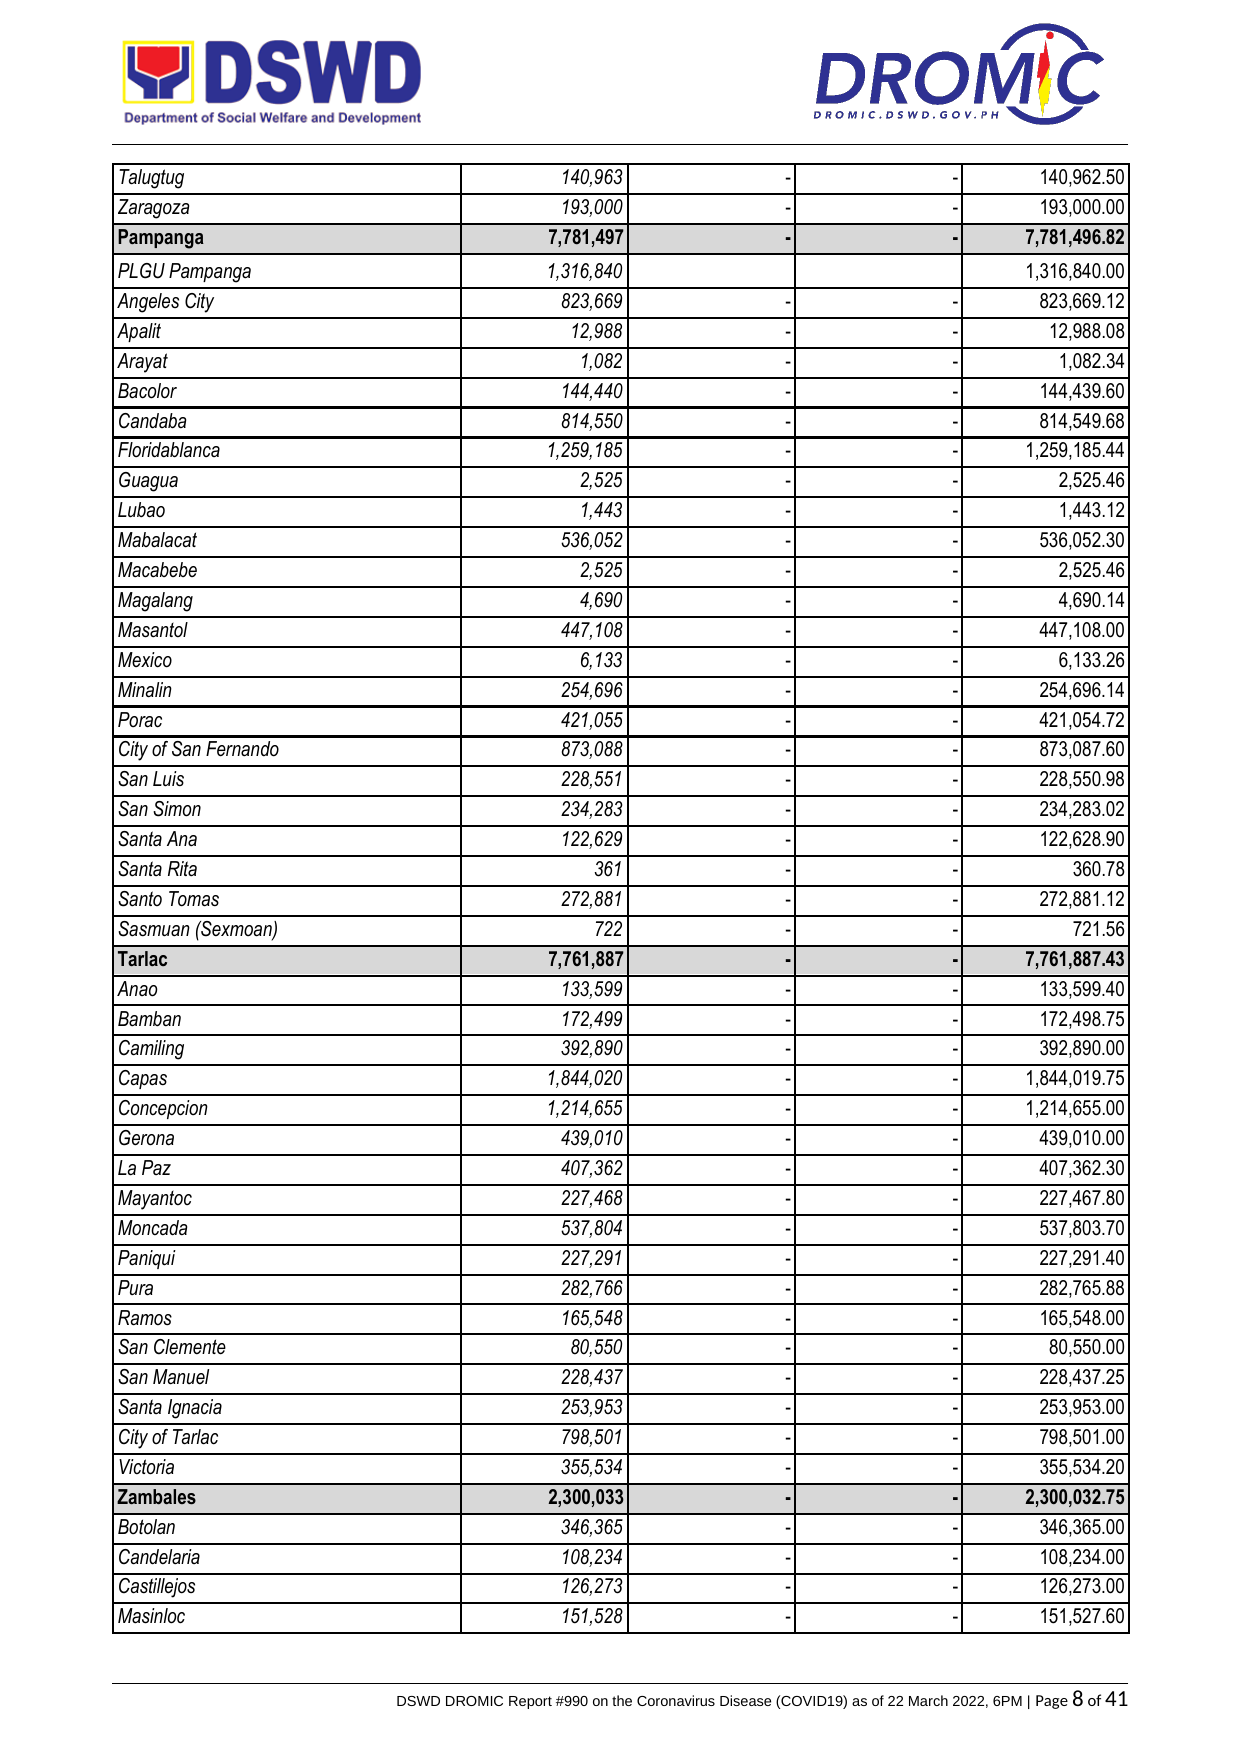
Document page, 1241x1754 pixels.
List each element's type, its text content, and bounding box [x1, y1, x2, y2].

table_cell 172,498.75 [963, 1006, 1128, 1034]
table_cell 7,781,496.82 [963, 225, 1128, 253]
table_cell 421,055 [462, 708, 627, 735]
table_cell 6,133 [462, 648, 627, 676]
table_cell 2,300,033 [462, 1485, 627, 1513]
table_cell - [629, 797, 794, 825]
table_cell 2,525 [462, 468, 627, 496]
table_cell - [629, 498, 794, 526]
table_cell 873,088 [462, 738, 627, 765]
table_cell - [796, 1126, 961, 1154]
table_cell 227,291 [462, 1246, 627, 1273]
table_cell Masantol [114, 618, 460, 646]
table_cell - [796, 767, 961, 795]
table_cell Apalit [114, 319, 460, 347]
table_cell 537,804 [462, 1216, 627, 1243]
table_cell 407,362 [462, 1156, 627, 1184]
table_cell Mexico [114, 648, 460, 676]
table_cell Concepcion [114, 1096, 460, 1124]
table_cell - [796, 1604, 961, 1632]
table_cell 2,525.46 [963, 468, 1128, 496]
table_cell 1,214,655.00 [963, 1096, 1128, 1124]
table_cell - [796, 1156, 961, 1184]
table_cell - [629, 947, 794, 974]
table_cell Botolan [114, 1515, 460, 1542]
table_cell 227,468 [462, 1186, 627, 1214]
table_cell - [796, 588, 961, 616]
table_cell - [629, 195, 794, 223]
table_cell Castillejos [114, 1575, 460, 1602]
table_cell - [629, 767, 794, 795]
table_cell Angeles City [114, 289, 460, 317]
table_cell Guagua [114, 468, 460, 496]
table_cell - [629, 588, 794, 616]
table_cell 1,316,840 [462, 255, 627, 287]
table_cell 360.78 [963, 857, 1128, 885]
table_cell 80,550.00 [963, 1335, 1128, 1363]
table_cell 814,550 [462, 409, 627, 436]
table_cell 2,525 [462, 558, 627, 586]
table_cell - [796, 498, 961, 526]
table_cell - [629, 289, 794, 317]
table_cell Candaba [114, 409, 460, 436]
table_cell Mabalacat [114, 528, 460, 556]
table_cell - [629, 1425, 794, 1453]
table_cell San Luis [114, 767, 460, 795]
table_cell - [796, 439, 961, 466]
table_cell 151,527.60 [963, 1604, 1128, 1632]
table_cell City of San Fernando [114, 738, 460, 765]
table_cell - [796, 558, 961, 586]
table_cell 108,234 [462, 1545, 627, 1572]
table_cell 447,108 [462, 618, 627, 646]
table_cell 823,669.12 [963, 289, 1128, 317]
table_cell Pampanga [114, 225, 460, 253]
table_cell - [629, 1126, 794, 1154]
table_cell 193,000.00 [963, 195, 1128, 223]
table_cell 228,437.25 [963, 1365, 1128, 1393]
table_cell 873,087.60 [963, 738, 1128, 765]
table_cell - [796, 797, 961, 825]
table_cell - [796, 648, 961, 676]
table_cell - [796, 1395, 961, 1423]
table_cell - [796, 977, 961, 1004]
table_cell - [796, 887, 961, 915]
table_cell 254,696.14 [963, 678, 1128, 705]
table_cell 7,761,887 [462, 947, 627, 974]
table_cell - [629, 1485, 794, 1513]
table_cell 1,844,020 [462, 1066, 627, 1094]
table_cell Anao [114, 977, 460, 1004]
table_cell 144,439.60 [963, 379, 1128, 406]
table_cell - [629, 678, 794, 705]
table_cell 537,803.70 [963, 1216, 1128, 1243]
table_cell - [629, 1276, 794, 1303]
table_cell Lubao [114, 498, 460, 526]
table_cell - [796, 165, 961, 193]
table_cell - [629, 618, 794, 646]
table_cell 272,881.12 [963, 887, 1128, 915]
table_cell Mayantoc [114, 1186, 460, 1214]
table_cell 253,953 [462, 1395, 627, 1423]
table_cell - [629, 1006, 794, 1034]
table_cell 823,669 [462, 289, 627, 317]
table_cell 4,690.14 [963, 588, 1128, 616]
table_cell - [796, 1006, 961, 1034]
table_cell - [629, 165, 794, 193]
table_cell 108,234.00 [963, 1545, 1128, 1572]
table_cell Gerona [114, 1126, 460, 1154]
table_cell - [629, 827, 794, 855]
table_cell Capas [114, 1066, 460, 1094]
table_cell 80,550 [462, 1335, 627, 1363]
table_cell Zambales [114, 1485, 460, 1513]
table_cell 798,501.00 [963, 1425, 1128, 1453]
table_cell Camiling [114, 1036, 460, 1064]
table_cell - [796, 1096, 961, 1124]
table_cell - [629, 1096, 794, 1124]
table_cell - [629, 708, 794, 735]
table_cell 1,316,840.00 [963, 255, 1128, 287]
table_cell Porac [114, 708, 460, 735]
picture [781, 23, 1133, 125]
table_cell - [796, 409, 961, 436]
table_cell 165,548.00 [963, 1305, 1128, 1333]
table_cell - [629, 887, 794, 915]
table_cell - [629, 409, 794, 436]
table_cell - [796, 678, 961, 705]
table_cell 253,953.00 [963, 1395, 1128, 1423]
table_cell - [629, 977, 794, 1004]
table_cell - [796, 738, 961, 765]
table_cell - [629, 379, 794, 406]
table_cell - [796, 289, 961, 317]
table_cell - [796, 528, 961, 556]
table_cell [796, 255, 961, 287]
table_cell - [796, 1365, 961, 1393]
table_cell - [796, 349, 961, 377]
table_cell 814,549.68 [963, 409, 1128, 436]
table_cell 122,629 [462, 827, 627, 855]
table_cell 12,988.08 [963, 319, 1128, 347]
table_cell 346,365 [462, 1515, 627, 1542]
table_cell - [629, 1335, 794, 1363]
table_cell 234,283 [462, 797, 627, 825]
table_cell Minalin [114, 678, 460, 705]
table_cell Talugtug [114, 165, 460, 193]
table_cell - [796, 319, 961, 347]
table_cell - [796, 827, 961, 855]
table_cell 346,365.00 [963, 1515, 1128, 1542]
table_cell - [629, 558, 794, 586]
table_cell - [796, 1216, 961, 1243]
table_cell - [629, 1604, 794, 1632]
table_cell 234,283.02 [963, 797, 1128, 825]
table_cell - [796, 1335, 961, 1363]
table_cell Magalang [114, 588, 460, 616]
table_cell Santa Rita [114, 857, 460, 885]
table_cell - [796, 195, 961, 223]
table_cell 421,054.72 [963, 708, 1128, 735]
table_cell 6,133.26 [963, 648, 1128, 676]
table_cell - [629, 1545, 794, 1572]
table_cell 140,962.50 [963, 165, 1128, 193]
table_cell - [796, 1305, 961, 1333]
table_cell 1,443 [462, 498, 627, 526]
table_cell 12,988 [462, 319, 627, 347]
table_cell - [796, 1485, 961, 1513]
table_cell 227,291.40 [963, 1246, 1128, 1273]
table_cell PLGU Pampanga [114, 255, 460, 287]
table_cell 447,108.00 [963, 618, 1128, 646]
table_cell 172,499 [462, 1006, 627, 1034]
table_cell - [629, 1156, 794, 1184]
table_cell - [796, 1545, 961, 1572]
table_cell - [629, 439, 794, 466]
table_cell - [796, 1515, 961, 1542]
table_cell 439,010.00 [963, 1126, 1128, 1154]
table_cell Santo Tomas [114, 887, 460, 915]
table_cell - [796, 468, 961, 496]
table_cell - [796, 379, 961, 406]
table_cell - [629, 225, 794, 253]
table_cell 282,766 [462, 1276, 627, 1303]
table_cell 133,599 [462, 977, 627, 1004]
table_cell 272,881 [462, 887, 627, 915]
table_cell - [629, 738, 794, 765]
table_cell 1,259,185.44 [963, 439, 1128, 466]
table_cell - [629, 917, 794, 944]
table_cell - [796, 1455, 961, 1483]
table_cell - [796, 618, 961, 646]
table_cell - [629, 1575, 794, 1602]
table_cell San Simon [114, 797, 460, 825]
table_cell 151,528 [462, 1604, 627, 1632]
table_cell Masinloc [114, 1604, 460, 1632]
table_cell 228,550.98 [963, 767, 1128, 795]
table_cell 798,501 [462, 1425, 627, 1453]
table_cell 227,467.80 [963, 1186, 1128, 1214]
table_cell 144,440 [462, 379, 627, 406]
table_cell - [796, 1276, 961, 1303]
table_cell - [796, 947, 961, 974]
table_cell 536,052 [462, 528, 627, 556]
table_cell 165,548 [462, 1305, 627, 1333]
table_cell 7,781,497 [462, 225, 627, 253]
table_cell 2,300,032.75 [963, 1485, 1128, 1513]
table_cell Santa Ignacia [114, 1395, 460, 1423]
table_cell - [629, 1305, 794, 1333]
table_cell 126,273.00 [963, 1575, 1128, 1602]
table_cell Macabebe [114, 558, 460, 586]
table_cell - [629, 1186, 794, 1214]
table_cell 4,690 [462, 588, 627, 616]
table_cell - [629, 1246, 794, 1273]
table_cell 228,551 [462, 767, 627, 795]
table_cell 1,443.12 [963, 498, 1128, 526]
table_cell 133,599.40 [963, 977, 1128, 1004]
table_cell - [629, 1395, 794, 1423]
table_cell - [629, 1216, 794, 1243]
table_cell Ramos [114, 1305, 460, 1333]
table_cell 7,761,887.43 [963, 947, 1128, 974]
table_cell - [796, 1186, 961, 1214]
table_cell - [629, 648, 794, 676]
table_cell Zaragoza [114, 195, 460, 223]
table_cell - [796, 1066, 961, 1094]
table_cell City of Tarlac [114, 1425, 460, 1453]
table_cell - [629, 1455, 794, 1483]
table_cell Arayat [114, 349, 460, 377]
table_cell 193,000 [462, 195, 627, 223]
table_cell - [629, 528, 794, 556]
table_cell 355,534.20 [963, 1455, 1128, 1483]
table_cell 282,765.88 [963, 1276, 1128, 1303]
table_cell Sasmuan (Sexmoan) [114, 917, 460, 944]
table_cell Victoria [114, 1455, 460, 1483]
table_cell 392,890 [462, 1036, 627, 1064]
table_cell 1,844,019.75 [963, 1066, 1128, 1094]
table_cell - [796, 1425, 961, 1453]
table_cell Bacolor [114, 379, 460, 406]
table_cell - [796, 1575, 961, 1602]
picture [112, 37, 432, 129]
table_cell 722 [462, 917, 627, 944]
table_cell - [796, 708, 961, 735]
table_cell 1,214,655 [462, 1096, 627, 1124]
table_cell Bamban [114, 1006, 460, 1034]
table_cell Moncada [114, 1216, 460, 1243]
table_cell - [796, 917, 961, 944]
table_cell 721.56 [963, 917, 1128, 944]
table_cell San Manuel [114, 1365, 460, 1393]
table_cell 392,890.00 [963, 1036, 1128, 1064]
table_cell 407,362.30 [963, 1156, 1128, 1184]
table_cell 361 [462, 857, 627, 885]
table_cell 254,696 [462, 678, 627, 705]
table_cell - [629, 1365, 794, 1393]
table_cell Floridablanca [114, 439, 460, 466]
table_cell Paniqui [114, 1246, 460, 1273]
table_cell Pura [114, 1276, 460, 1303]
table_cell 355,534 [462, 1455, 627, 1483]
table_cell 122,628.90 [963, 827, 1128, 855]
table_cell - [629, 857, 794, 885]
table_cell - [796, 1036, 961, 1064]
table_cell 439,010 [462, 1126, 627, 1154]
table_cell - [796, 857, 961, 885]
table_cell - [629, 349, 794, 377]
table_cell - [629, 319, 794, 347]
table_cell - [629, 1066, 794, 1094]
table_cell Tarlac [114, 947, 460, 974]
table_cell Santa Ana [114, 827, 460, 855]
table_cell - [629, 468, 794, 496]
table_cell 126,273 [462, 1575, 627, 1602]
table_cell 1,082.34 [963, 349, 1128, 377]
table_cell 2,525.46 [963, 558, 1128, 586]
table_cell 1,259,185 [462, 439, 627, 466]
table_cell 536,052.30 [963, 528, 1128, 556]
table_cell La Paz [114, 1156, 460, 1184]
table_cell - [796, 1246, 961, 1273]
table_cell - [629, 1036, 794, 1064]
table_cell Candelaria [114, 1545, 460, 1572]
table_cell [629, 255, 794, 287]
table_cell 228,437 [462, 1365, 627, 1393]
table_cell - [796, 225, 961, 253]
table_cell San Clemente [114, 1335, 460, 1363]
table_cell 140,963 [462, 165, 627, 193]
table_cell - [629, 1515, 794, 1542]
table_cell 1,082 [462, 349, 627, 377]
